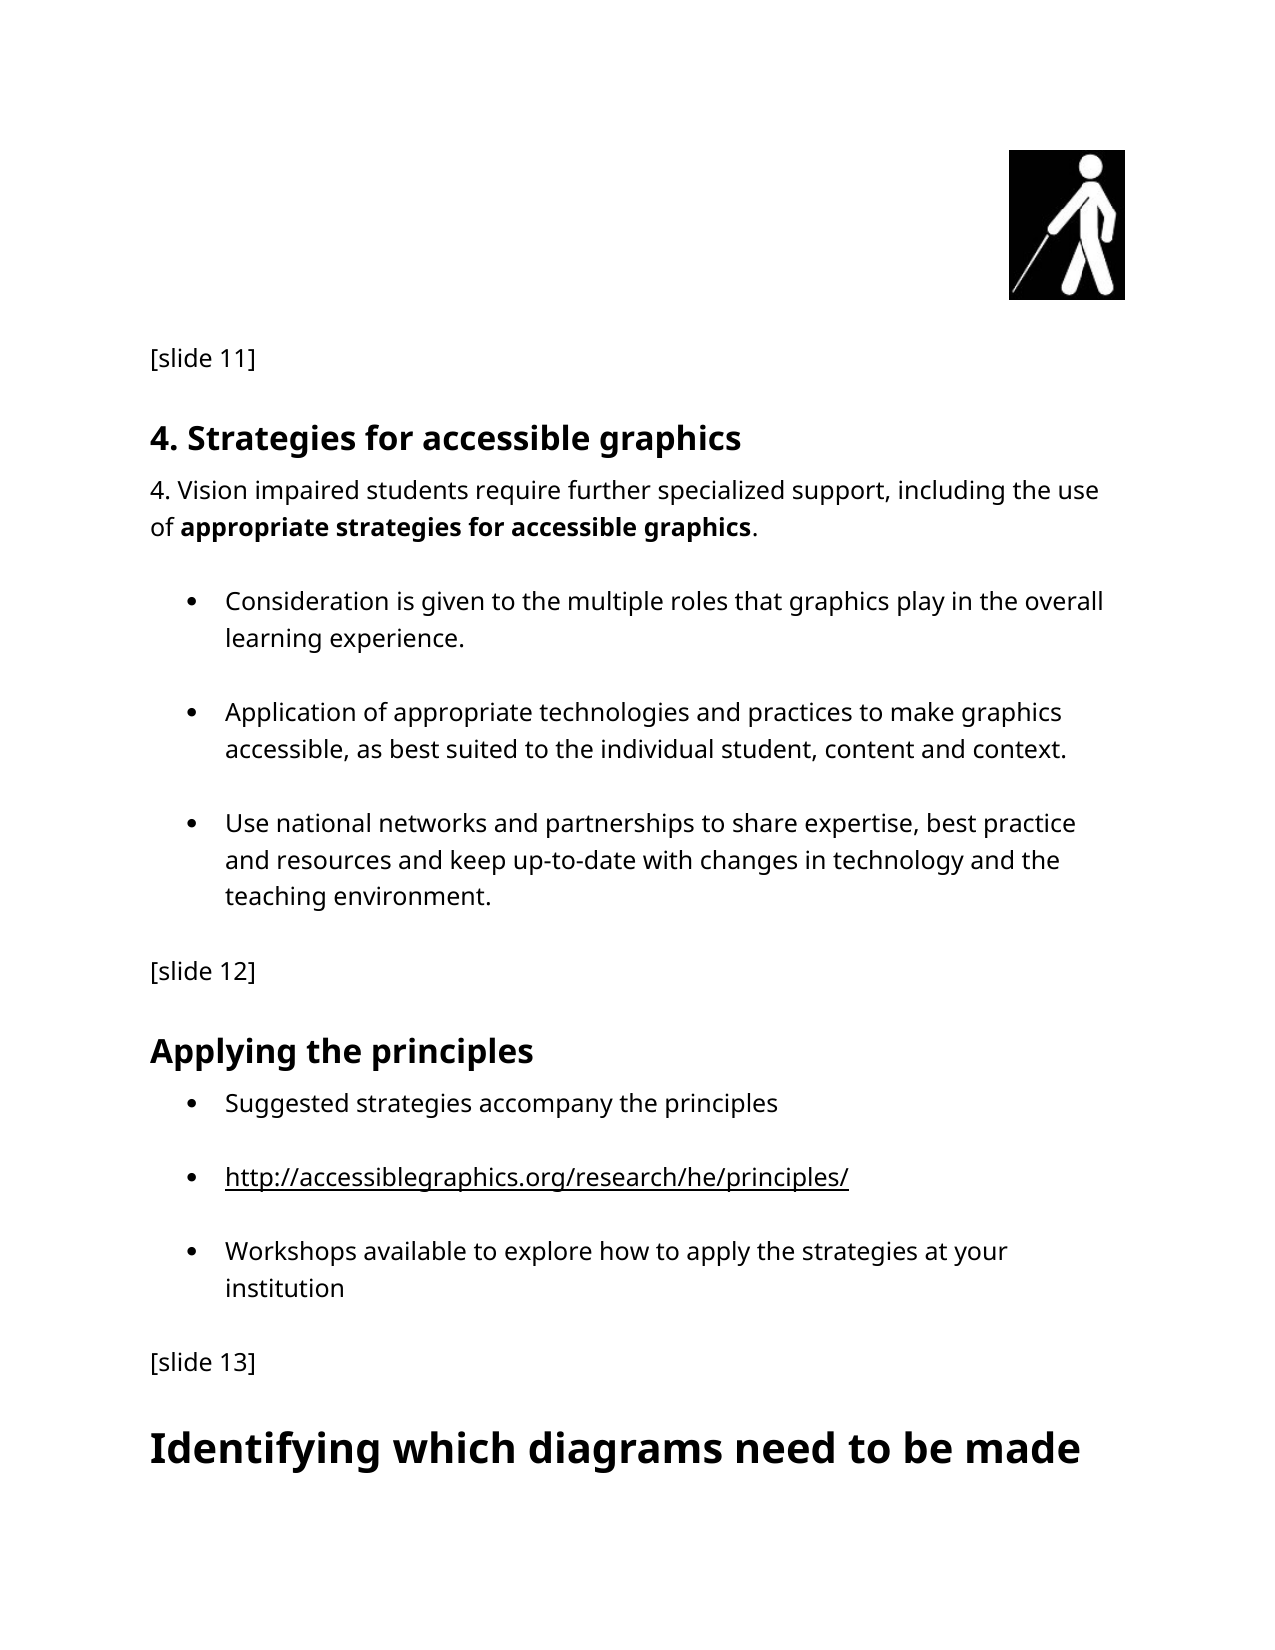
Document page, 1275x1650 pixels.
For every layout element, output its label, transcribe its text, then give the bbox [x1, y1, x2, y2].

list http://accessiblegraphics.org/research/he/principles/ [187, 1160, 1125, 1194]
text 4. Vision impaired students require further specialized support, including the use of appropriate strategies for accessible graphics. [150, 472, 1125, 543]
list Consideration is given to the multiple roles that graphics play in the overall learning experience. [187, 583, 1125, 654]
picture [1009, 150, 1125, 300]
list Workshops available to explore how to apply the strategies at your institution [187, 1234, 1125, 1305]
text [slide 11] [150, 340, 1125, 374]
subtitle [150, 1419, 1125, 1476]
subtitle Applying the principles [150, 1028, 1125, 1073]
text [slide 13] [150, 1345, 1125, 1379]
list Application of appropriate technologies and practices to make graphics accessible, as best suited to the individual student, content and context. [187, 694, 1125, 765]
list Use national networks and partnerships to share expertise, best practice and resources and keep up-to-date with changes in technology and the teaching environment. [187, 806, 1125, 913]
subtitle 4. Strategies for accessible graphics [150, 414, 1125, 460]
text [slide 12] [150, 953, 1125, 987]
list Suggested strategies accompany the principles [187, 1086, 1125, 1119]
